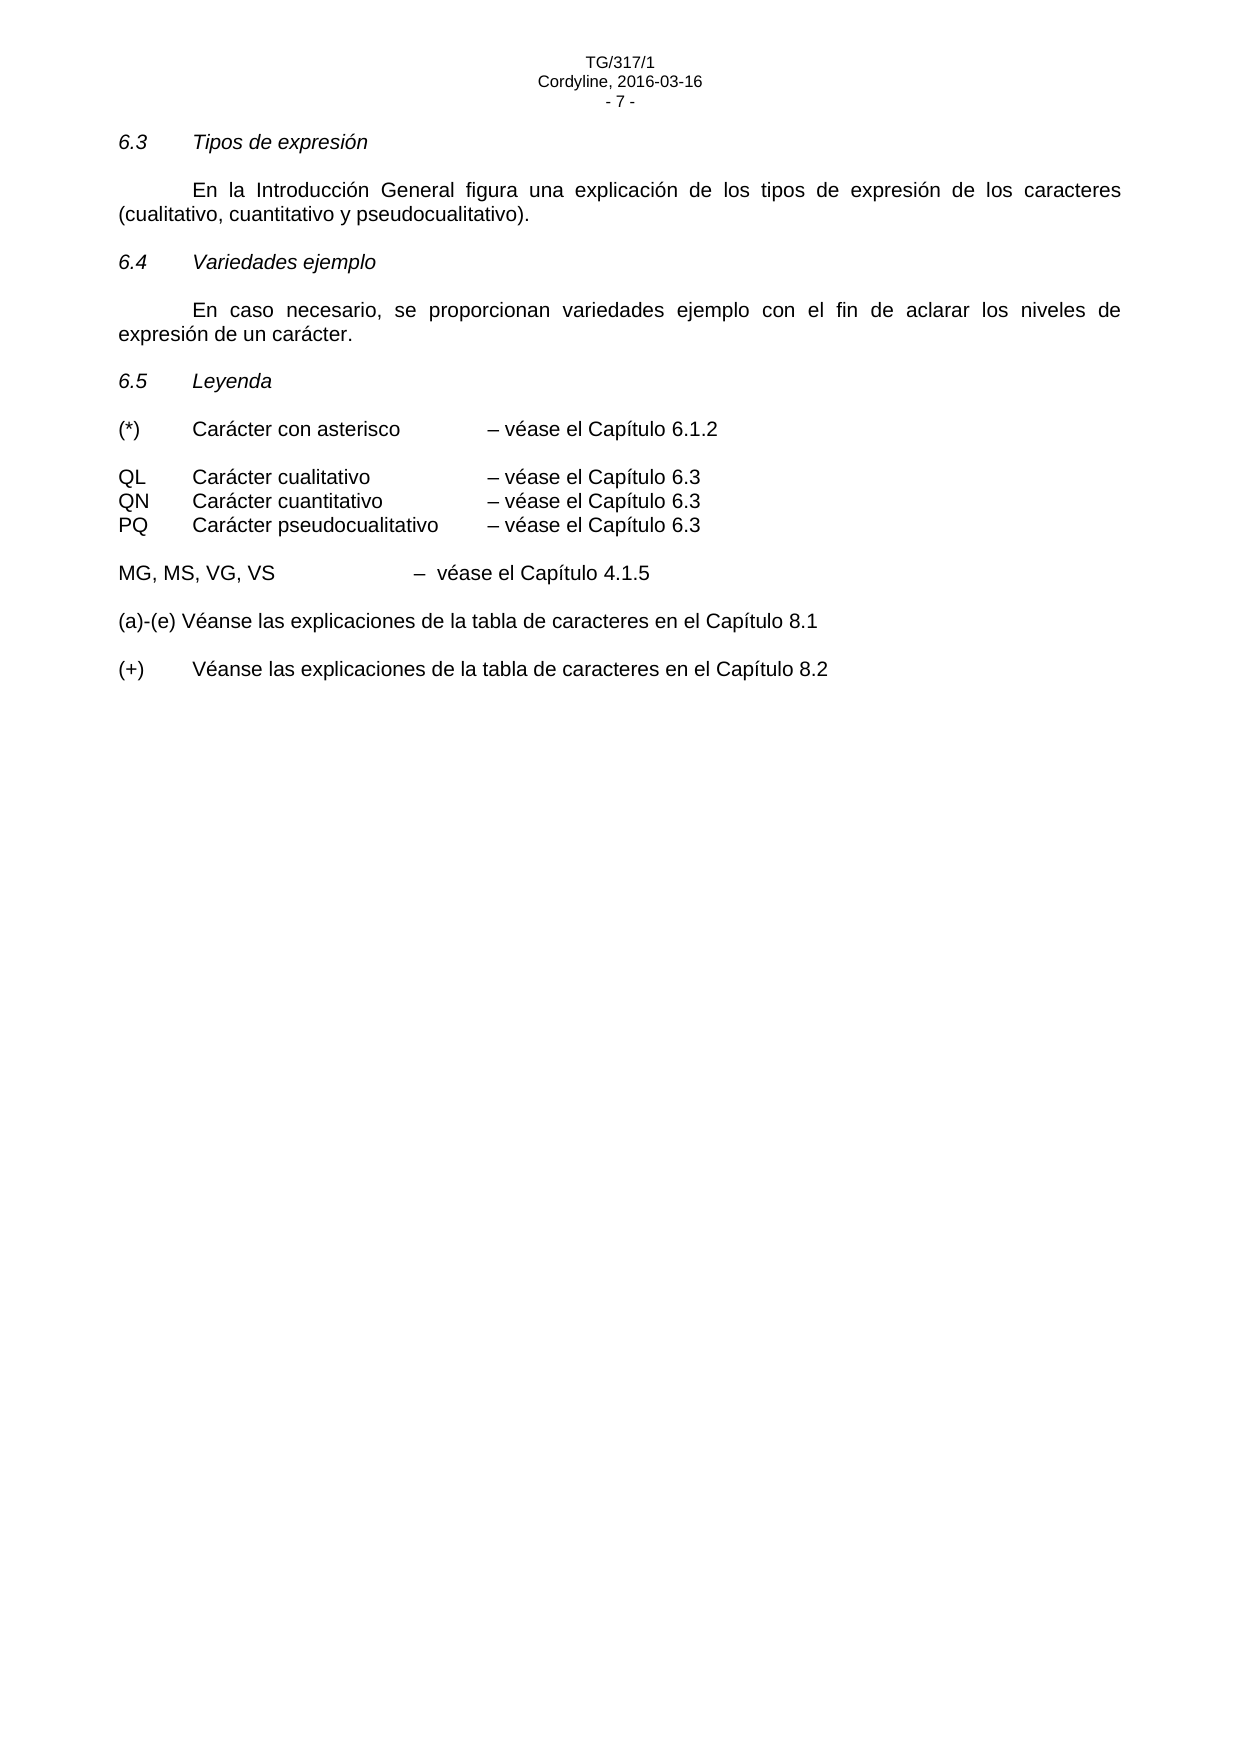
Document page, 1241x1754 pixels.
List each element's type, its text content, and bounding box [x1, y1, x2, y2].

text QL Carácter cualitativo – véase el Capítulo 6.3 [118, 465, 1122, 489]
text (a)-(e) Véanse las explicaciones de la tabla de caracteres en el Capítulo 8.1 [118, 609, 1122, 633]
text En caso necesario, se proporcionan variedades ejemplo con el fin de aclarar los niveles de expresión de un carácter. [118, 297, 1122, 345]
text MG, MS, VG, VS – véase el Capítulo 4.1.5 [118, 561, 1122, 585]
text En la Introducción General figura una explicación de los tipos de expresión de los caracteres (cualitativo, cuantitativo y pseudocualitativo). [118, 178, 1122, 226]
text (+) Véanse las explicaciones de la tabla de caracteres en el Capítulo 8.2 [118, 657, 1122, 681]
subtitle 6.4 Variedades ejemplo [118, 249, 1122, 273]
text PQ Carácter pseudocualitativo – véase el Capítulo 6.3 [118, 513, 1122, 537]
text QN Carácter cuantitativo – véase el Capítulo 6.3 [118, 489, 1122, 513]
subtitle 6.3 Tipos de expresión [118, 130, 1122, 154]
text (*) Carácter con asterisco – véase el Capítulo 6.1.2 [118, 417, 1122, 441]
subtitle 6.5 Leyenda [118, 369, 1122, 393]
